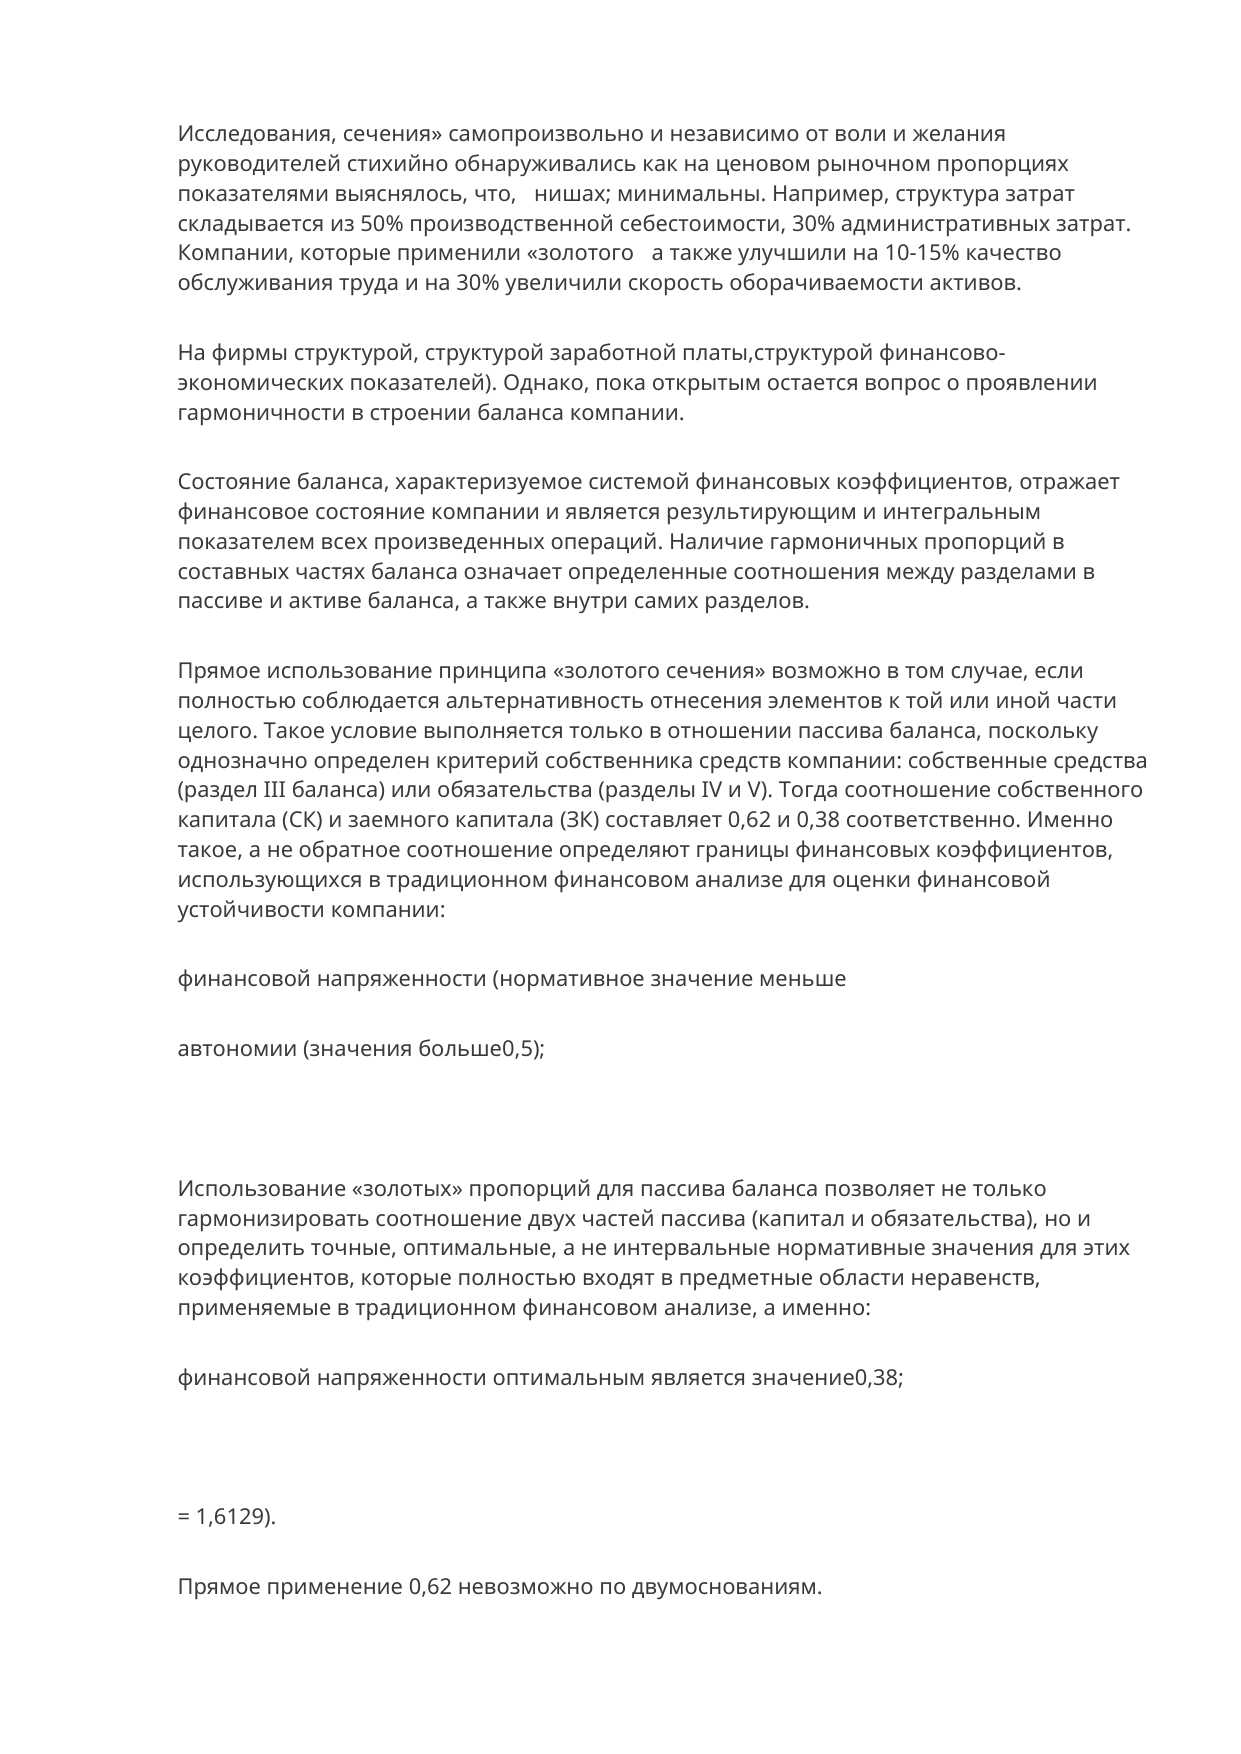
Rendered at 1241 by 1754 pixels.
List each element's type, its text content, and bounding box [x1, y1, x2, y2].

text финансовой напряженности (нормативное значение меньше [177, 963, 1152, 993]
text = 1,6129). [177, 1501, 1152, 1531]
text финансовой напряженности оптимальным является значение0,38; [177, 1362, 1152, 1391]
text Состояние баланса, характеризуемое системой финансовых коэффициентов, отражает финансовое состояние компании и является результирующим и интегральным показателем всех произведенных операций. Наличие гармоничных пропорций в составных частях баланса означает определенные соотношения между разделами в пассиве и активе баланса, а также внутри самих разделов. [177, 466, 1152, 615]
text Исследования, сечения» самопроизвольно и независимо от воли и желания руководителей стихийно обнаруживались как на ценовом рыночном пропорциях показателями выяснялось, что, нишах; минимальны. Например, структура затрат складывается из 50% производственной себестоимости, 30% административных затрат. Компании, которые применили «золотого а также улучшили на 10-15% качество обслуживания труда и на 30% увеличили скорость оборачиваемости активов. [177, 118, 1152, 297]
text Использование «золотых» пропорций для пассива баланса позволяет не только гармонизировать соотношение двух частей пассива (капитал и обязательства), но и определить точные, оптимальные, а не интервальные нормативные значения для этих коэффициентов, которые полностью входят в предметные области неравенств, применяемые в традиционном финансовом анализе, а именно: [177, 1173, 1152, 1322]
text Прямое использование принципа «золотого сечения» возможно в том случае, если полностью соблюдается альтернативность отнесения элементов к той или иной части целого. Такое условие выполняется только в отношении пассива баланса, поскольку однозначно определен критерий собственника средств компании: собственные средства (раздел III баланса) или обязательства (разделы IV и V). Тогда соотношение собственного капитала (СК) и заемного капитала (ЗК) составляет 0,62 и 0,38 соответственно. Именно такое, а не обратное соотношение определяют границы финансовых коэффициентов, использующихся в традиционном финансовом анализе для оценки финансовой устойчивости компании: [177, 655, 1152, 923]
text На фирмы структурой, структурой заработной платы,структурой финансово- экономических показателей). Однако, пока открытым остается вопрос о проявлении гармоничности в строении баланса компании. [177, 337, 1152, 426]
text Прямое применение 0,62 невозможно по двумоснованиям. [177, 1571, 1152, 1601]
text автономии (значения больше0,5); [177, 1033, 1152, 1063]
